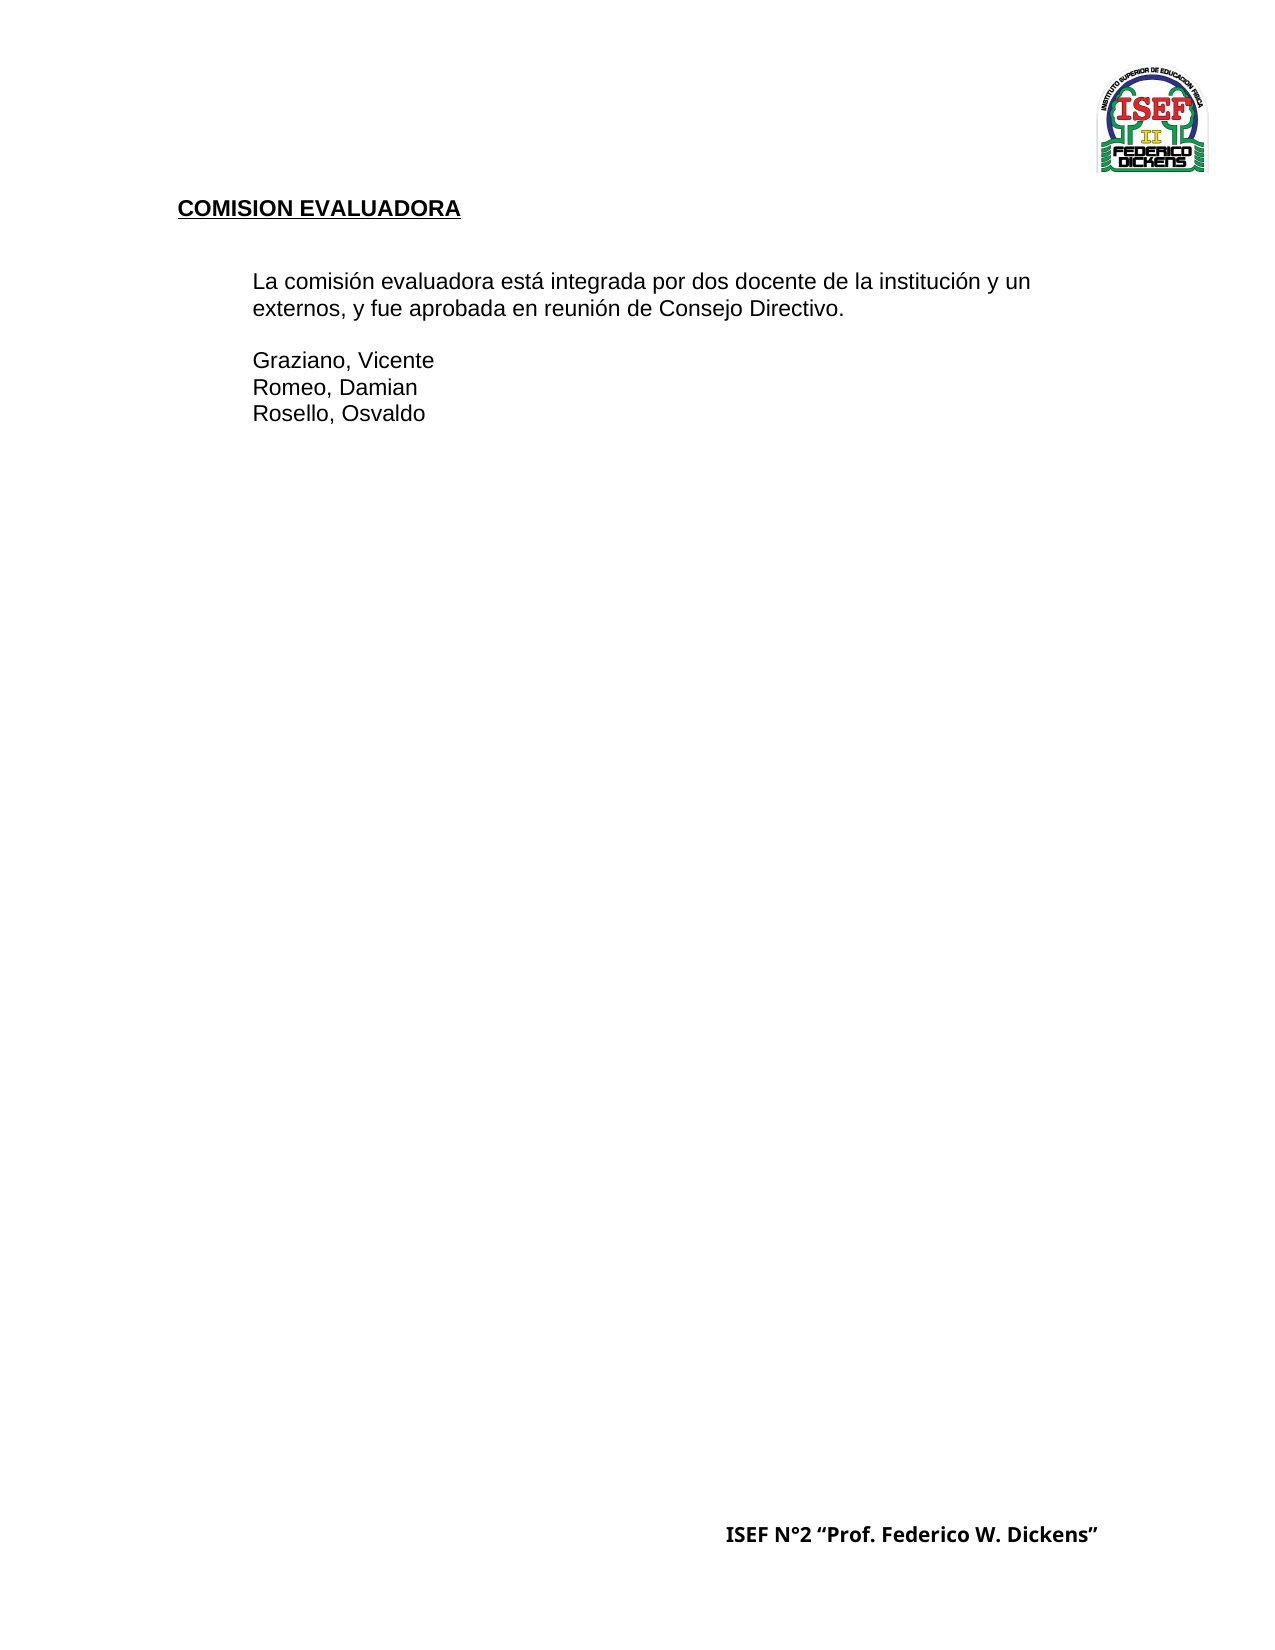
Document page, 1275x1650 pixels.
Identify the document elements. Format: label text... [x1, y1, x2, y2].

list La comisión evaluadora está integrada por dos docente de la institución y un externos, y fue aprobada en reunión de Consejo Directivo. [252, 268, 1098, 321]
list Romeo, Damian [252, 374, 1098, 400]
list Rosello, Osvaldo [252, 400, 1098, 426]
picture [1095, 62, 1210, 172]
list Graziano, Vicente [252, 347, 1098, 374]
text COMISION EVALUADORA [177, 195, 1098, 221]
